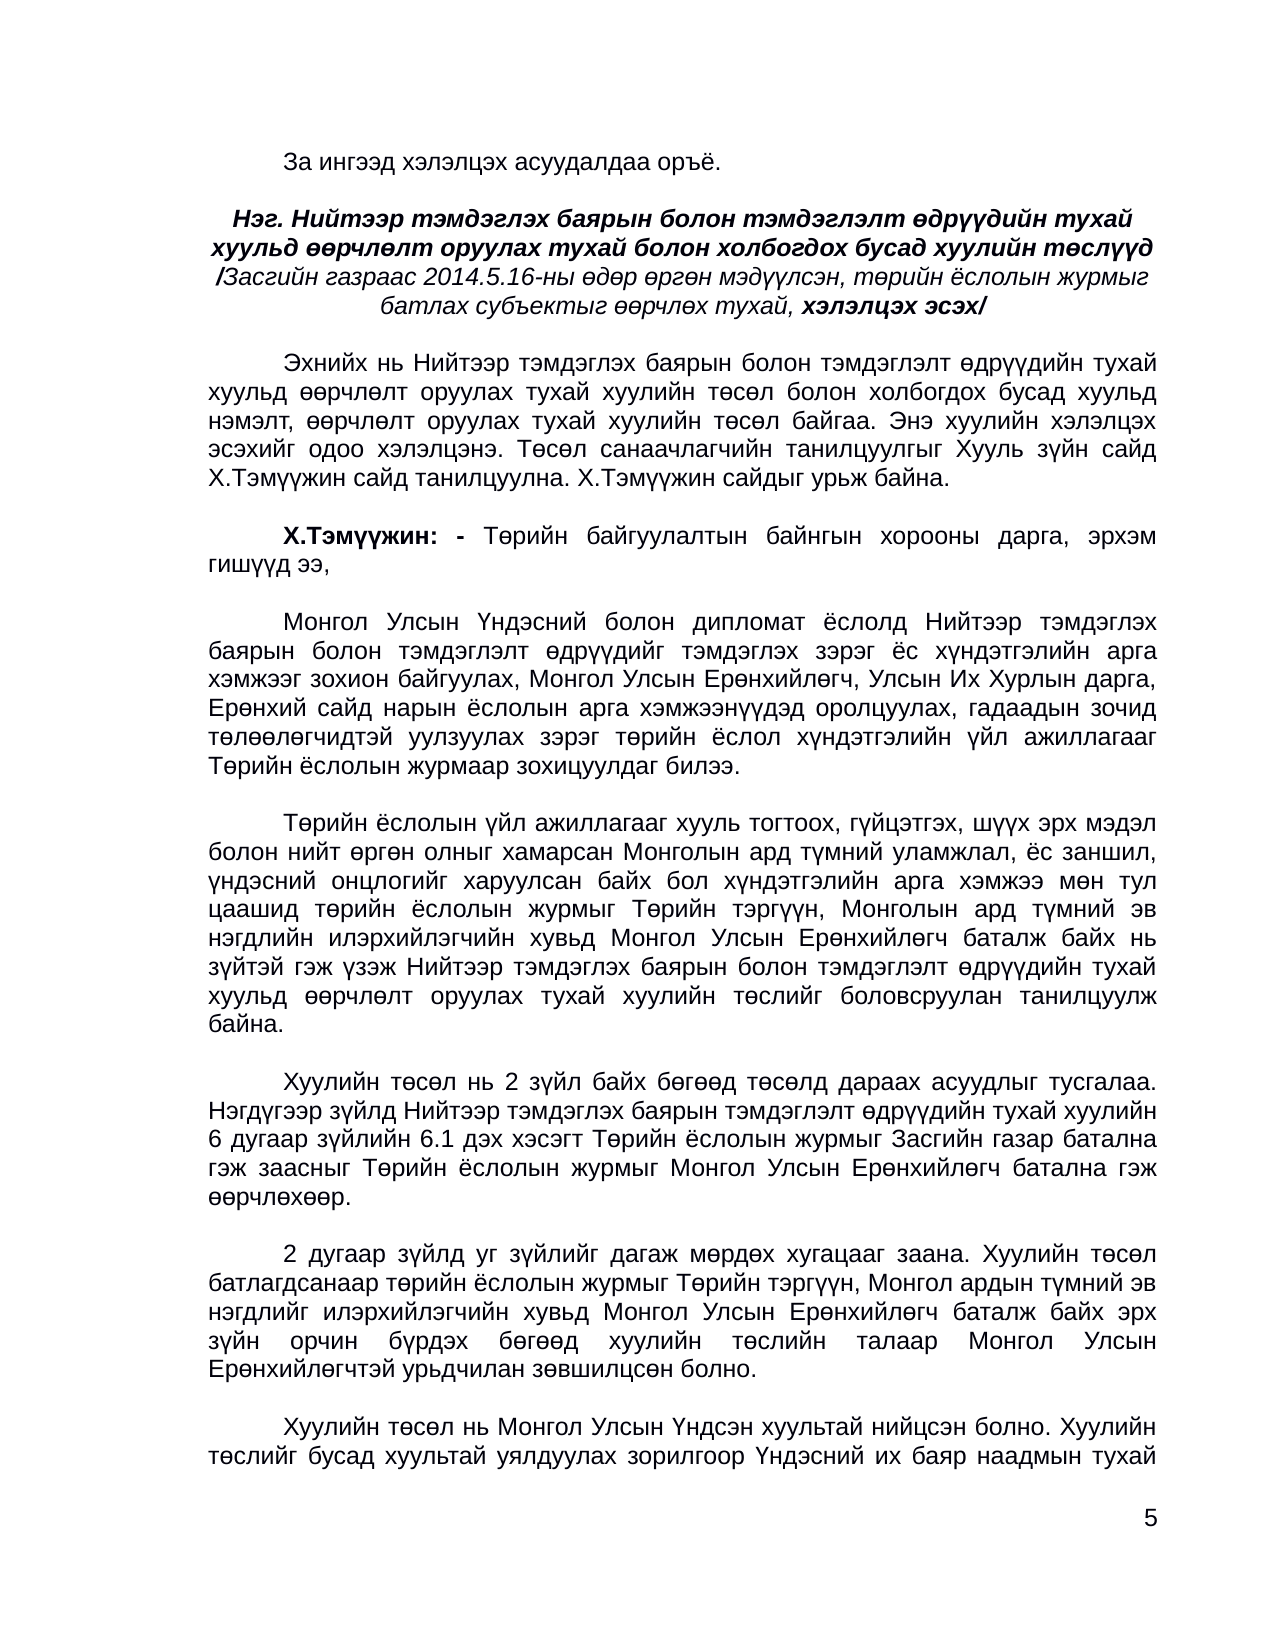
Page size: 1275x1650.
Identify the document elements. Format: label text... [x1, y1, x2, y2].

text За ингээд хэлэлцэх асуудалдаа оръё. [208, 147, 1158, 176]
text Монгол Улсын Үндэсний болон дипломат ёслолд Нийтээр тэмдэглэх баярын болон тэмдэглэлт өдрүүдийг тэмдэглэх зэрэг ёс хүндэтгэлийн арга хэмжээг зохион байгуулах, Монгол Улсын Ерөнхийлөгч, Улсын Их Хурлын дарга, Ерөнхий сайд нарын ёслолын арга хэмжээнүүдэд оролцуулах, гадаадын зочид төлөөлөгчидтэй уулзуулах зэрэг төрийн ёслол хүндэтгэлийн үйл ажиллагааг Төрийн ёслолын журмаар зохицуулдаг билээ. [208, 607, 1158, 779]
text Нэг. Нийтээр тэмдэглэх баярын болон тэмдэглэлт өдрүүдийн тухай хуульд өөрчлөлт оруулах тухай болон холбогдох бусад хуулийн төслүүд /Засгийн газраас 2014.5.16-ны өдөр өргөн мэдүүлсэн, төрийн ёслолын журмыг батлах субъектыг өөрчлөх тухай, хэлэлцэх эсэх/ [208, 204, 1158, 319]
text Төрийн ёслолын үйл ажиллагааг хууль тогтоох, гүйцэтгэх, шүүх эрх мэдэл болон нийт өргөн олныг хамарсан Монголын ард түмний уламжлал, ёс заншил, үндэсний онцлогийг харуулсан байх бол хүндэтгэлийн арга хэмжээ мөн тул цаашид төрийн ёслолын журмыг Төрийн тэргүүн, Монголын ард түмний эв нэгдлийн илэрхийлэгчийн хувьд Монгол Улсын Ерөнхийлөгч баталж байх нь зүйтэй гэж үзэж Нийтээр тэмдэглэх баярын болон тэмдэглэлт өдрүүдийн тухай хуульд өөрчлөлт оруулах тухай хуулийн төслийг боловсруулан танилцуулж байна. [208, 808, 1158, 1038]
text 2 дугаар зүйлд уг зүйлийг дагаж мөрдөх хугацааг заана. Хуулийн төсөл батлагдсанаар төрийн ёслолын журмыг Төрийн тэргүүн, Монгол ардын түмний эв нэгдлийг илэрхийлэгчийн хувьд Монгол Улсын Ерөнхийлөгч баталж байх эрх зүйн орчин бүрдэх бөгөөд хуулийн төслийн талаар Монгол Улсын Ерөнхийлөгчтэй урьдчилан зөвшилцсөн болно. [208, 1239, 1158, 1383]
text Эхнийх нь Нийтээр тэмдэглэх баярын болон тэмдэглэлт өдрүүдийн тухай хуульд өөрчлөлт оруулах тухай хуулийн төсөл болон холбогдох бусад хуульд нэмэлт, өөрчлөлт оруулах тухай хуулийн төсөл байгаа. Энэ хуулийн хэлэлцэх эсэхийг одоо хэлэлцэнэ. Төсөл санаачлагчийн танилцуулгыг Хууль зүйн сайд Х.Тэмүүжин сайд танилцуулна. Х.Тэмүүжин сайдыг урьж байна. [208, 348, 1158, 492]
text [208, 1412, 1158, 1469]
text Х.Тэмүүжин: - Төрийн байгуулалтын байнгын хорооны дарга, эрхэм гишүүд ээ, [208, 521, 1158, 578]
text Хуулийн төсөл нь 2 зүйл байх бөгөөд төсөлд дараах асуудлыг тусгалаа. Нэгдүгээр зүйлд Нийтээр тэмдэглэх баярын тэмдэглэлт өдрүүдийн тухай хуулийн 6 дугаар зүйлийн 6.1 дэх хэсэгт Төрийн ёслолын журмыг Засгийн газар батална гэж заасныг Төрийн ёслолын журмыг Монгол Улсын Ерөнхийлөгч батална гэж өөрчлөхөөр. [208, 1067, 1158, 1211]
